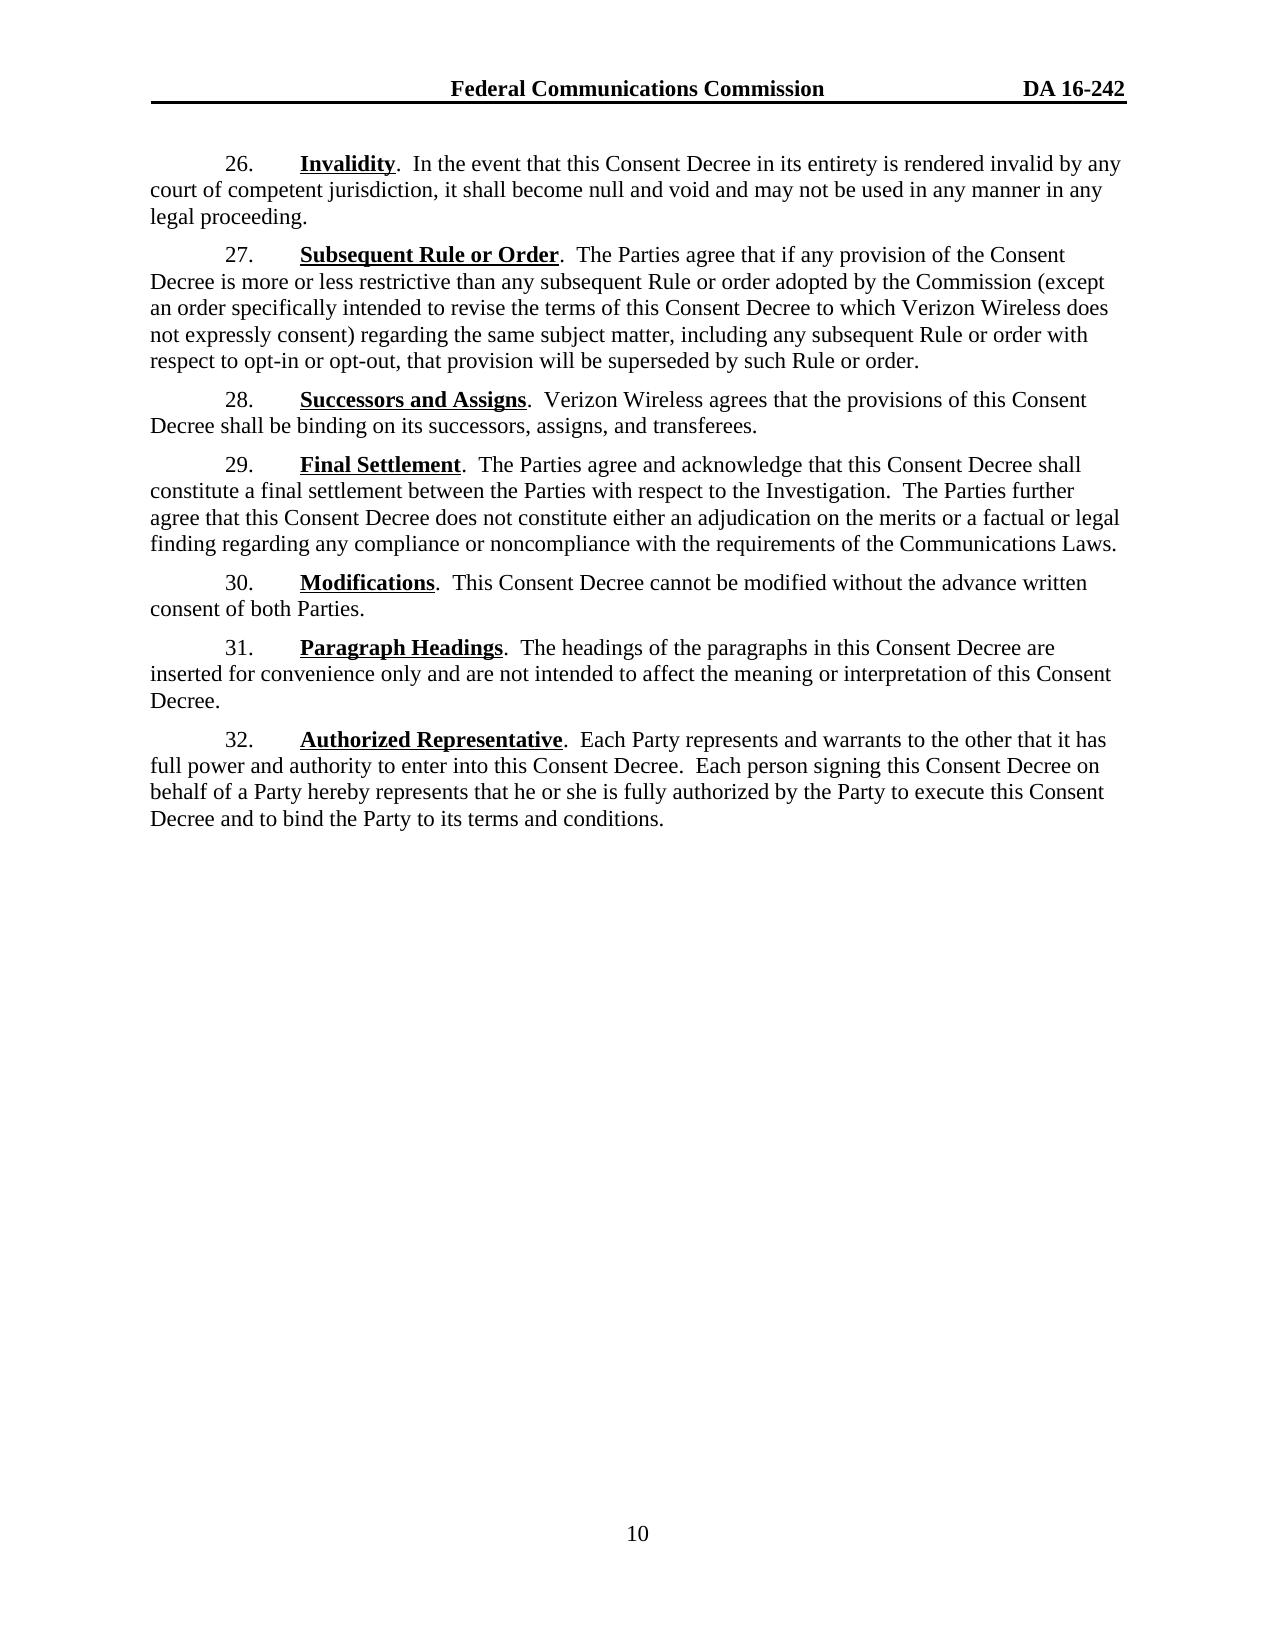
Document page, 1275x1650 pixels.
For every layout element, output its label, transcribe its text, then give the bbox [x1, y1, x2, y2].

text Paragraph Headings. The headings of the paragraphs in this Consent Decree are inserted for convenience only and are not intended to affect the meaning or interpretation of this Consent Decree. [150, 634, 1125, 713]
text Successors and Assigns. Verizon Wireless agrees that the provisions of this Consent Decree shall be binding on its successors, assigns, and transferees. [150, 386, 1125, 438]
text Modifications. This Consent Decree cannot be modified without the advance written consent of both Parties. [150, 569, 1125, 622]
text Invalidity. In the event that this Consent Decree in its entirety is rendered invalid by any court of competent jurisdiction, it shall become null and void and may not be used in any manner in any legal proceeding. [150, 150, 1125, 229]
text Authorized Representative. Each Party represents and warrants to the other that it has full power and authority to enter into this Consent Decree. Each person signing this Consent Decree on behalf of a Party hereby represents that he or she is fully authorized by the Party to execute this Consent Decree and to bind the Party to its terms and conditions. [150, 726, 1125, 831]
text Subsequent Rule or Order. The Parties agree that if any provision of the Consent Decree is more or less restrictive than any subsequent Rule or order adopted by the Commission (except an order specifically intended to revise the terms of this Consent Decree to which Verizon Wireless does not expressly consent) regarding the same subject matter, including any subsequent Rule or order with respect to opt-in or opt-out, that provision will be superseded by such Rule or order. [150, 242, 1125, 373]
text Final Settlement. The Parties agree and acknowledge that this Consent Decree shall constitute a final settlement between the Parties with respect to the Investigation. The Parties further agree that this Consent Decree does not constitute either an adjudication on the merits or a factual or legal finding regarding any compliance or noncompliance with the requirements of the Communications Laws. [150, 451, 1125, 556]
